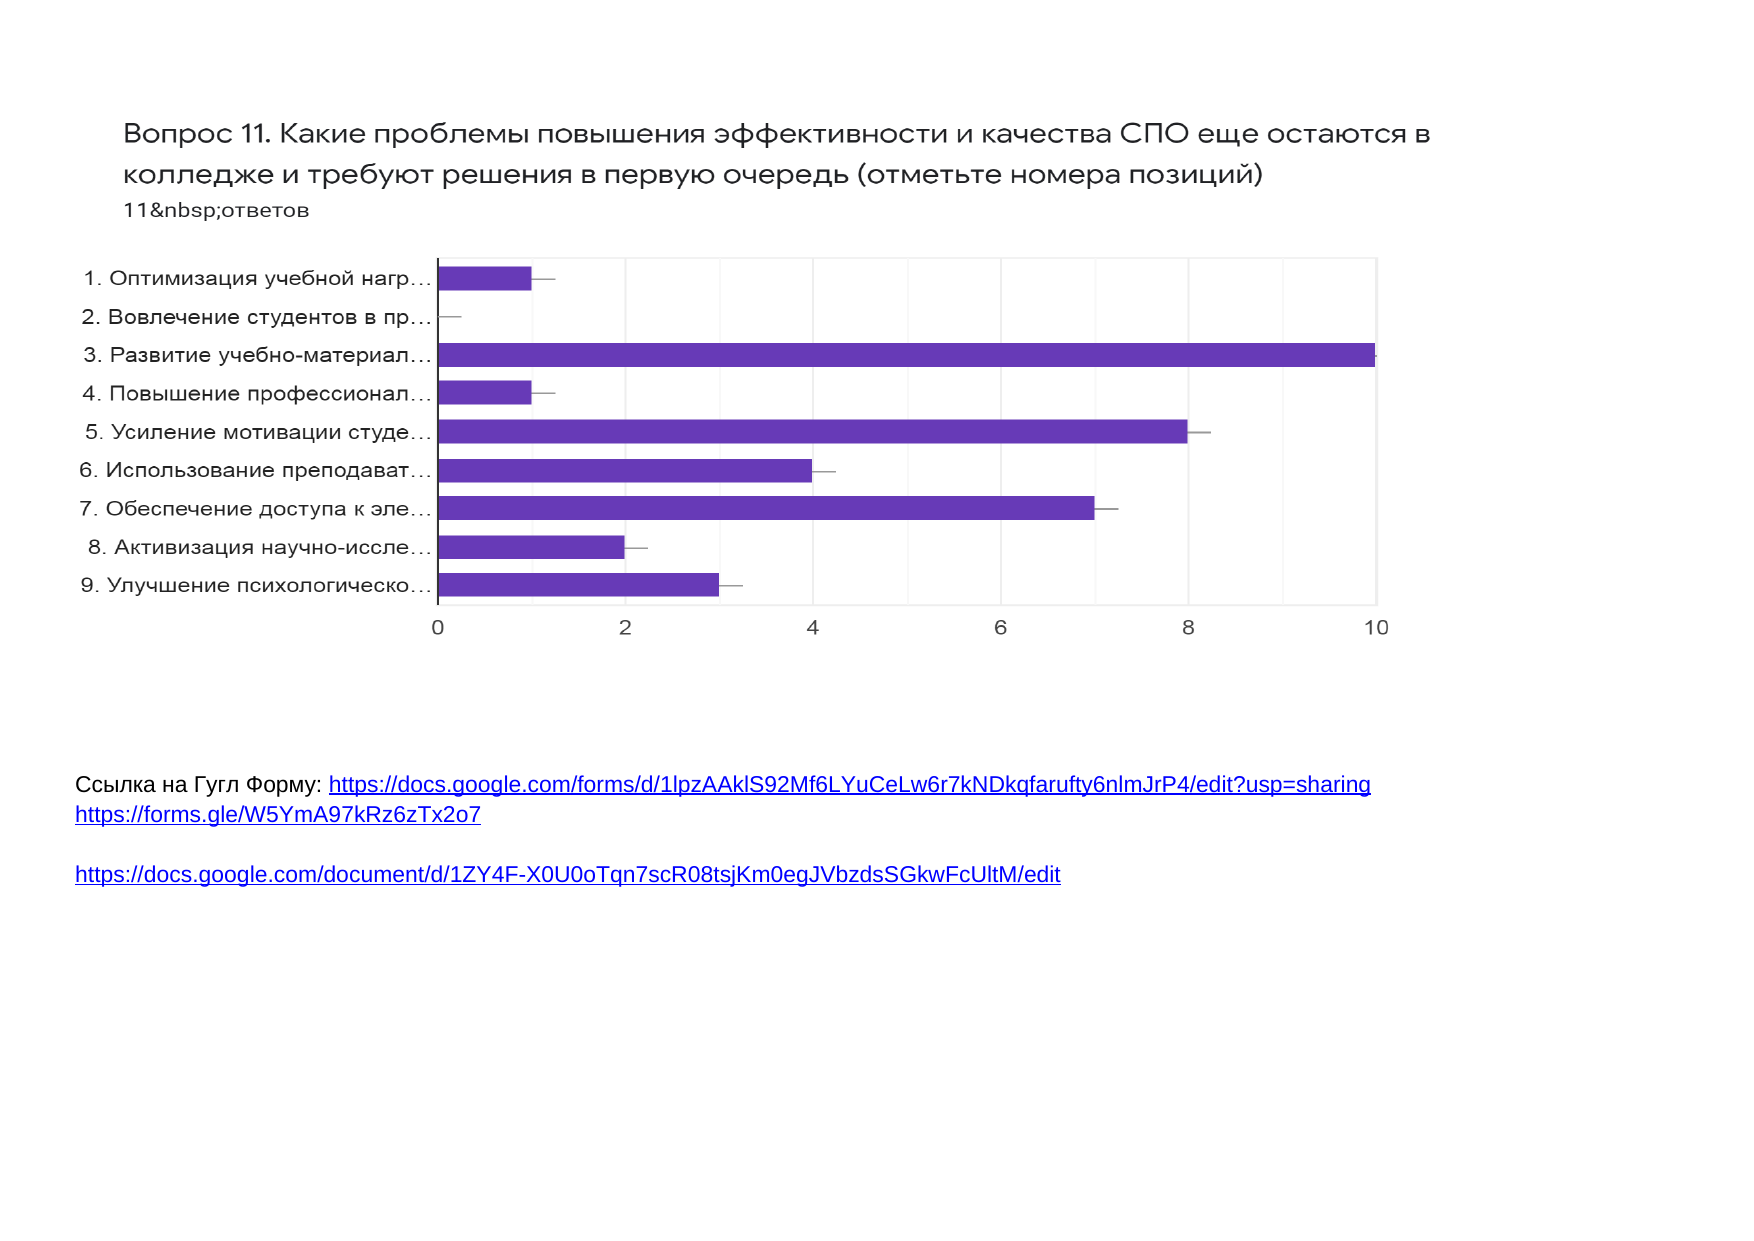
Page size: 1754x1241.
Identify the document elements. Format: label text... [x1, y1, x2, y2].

text https://forms.gle/W5YmA97kRz6zTx2o7 [75, 801, 1679, 827]
picture [75, 75, 1521, 707]
text https://docs.google.com/document/d/1ZY4F-X0U0oTqn7scR08tsjKm0egJVbzdsSGkwFcUltM/edit [75, 861, 1679, 887]
text Ссылка на Гугл Форму: https://docs.google.com/forms/d/1lpzAAklS92Mf6LYuCeLw6r7kNDkqfarufty6nlmJrP4/edit?usp=sharing [75, 771, 1679, 797]
